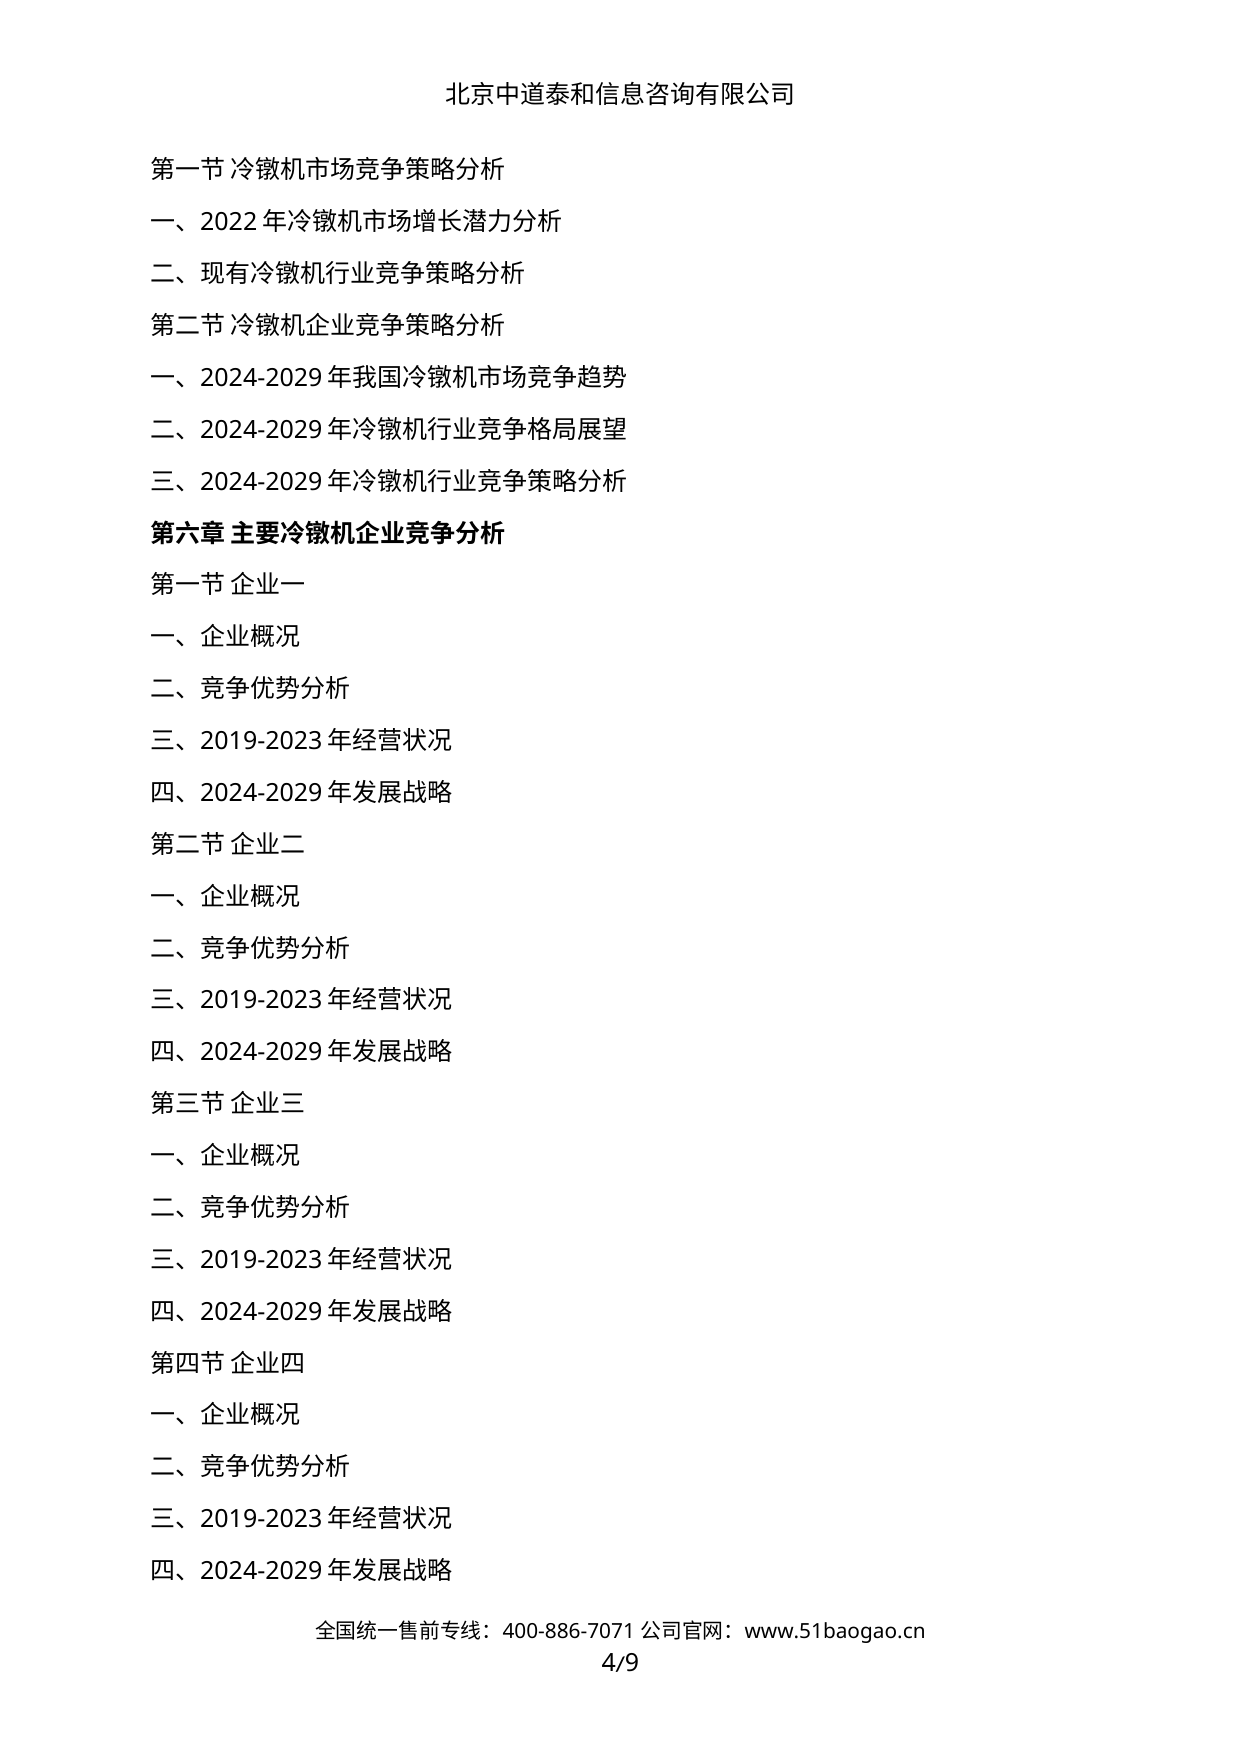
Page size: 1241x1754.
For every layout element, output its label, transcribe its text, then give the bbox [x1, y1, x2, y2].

text 一、2022年冷镦机市场增长潜力分析 [150, 202, 1090, 238]
text 一、2024-2029年我国冷镦机市场竞争趋势 [150, 357, 1090, 394]
text 三、2019-2023年经营状况 [150, 721, 1090, 757]
text 第二节 企业二 [150, 824, 1090, 861]
text 一、企业概况 [150, 1395, 1090, 1431]
text 四、2024-2029年发展战略 [150, 1551, 1090, 1587]
text 第四节 企业四 [150, 1343, 1090, 1379]
text 四、2024-2029年发展战略 [150, 1291, 1090, 1327]
text 二、竞争优势分析 [150, 1447, 1090, 1483]
text 四、2024-2029年发展战略 [150, 1032, 1090, 1068]
text 三、2019-2023年经营状况 [150, 1499, 1090, 1535]
text 第一节 冷镦机市场竞争策略分析 [150, 150, 1090, 186]
text 二、竞争优势分析 [150, 1187, 1090, 1224]
text 二、2024-2029年冷镦机行业竞争格局展望 [150, 409, 1090, 446]
text 二、竞争优势分析 [150, 669, 1090, 705]
text 二、现有冷镦机行业竞争策略分析 [150, 254, 1090, 290]
text 第一节 企业一 [150, 565, 1090, 601]
text 四、2024-2029年发展战略 [150, 772, 1090, 809]
text 一、企业概况 [150, 617, 1090, 653]
text 第二节 冷镦机企业竞争策略分析 [150, 306, 1090, 342]
text 二、竞争优势分析 [150, 928, 1090, 964]
text 三、2019-2023年经营状况 [150, 1239, 1090, 1276]
text 一、企业概况 [150, 876, 1090, 912]
text 一、企业概况 [150, 1136, 1090, 1172]
text 三、2024-2029年冷镦机行业竞争策略分析 [150, 461, 1090, 497]
text 三、2019-2023年经营状况 [150, 980, 1090, 1016]
text 第六章 主要冷镦机企业竞争分析 [150, 513, 1090, 549]
text 第三节 企业三 [150, 1084, 1090, 1120]
